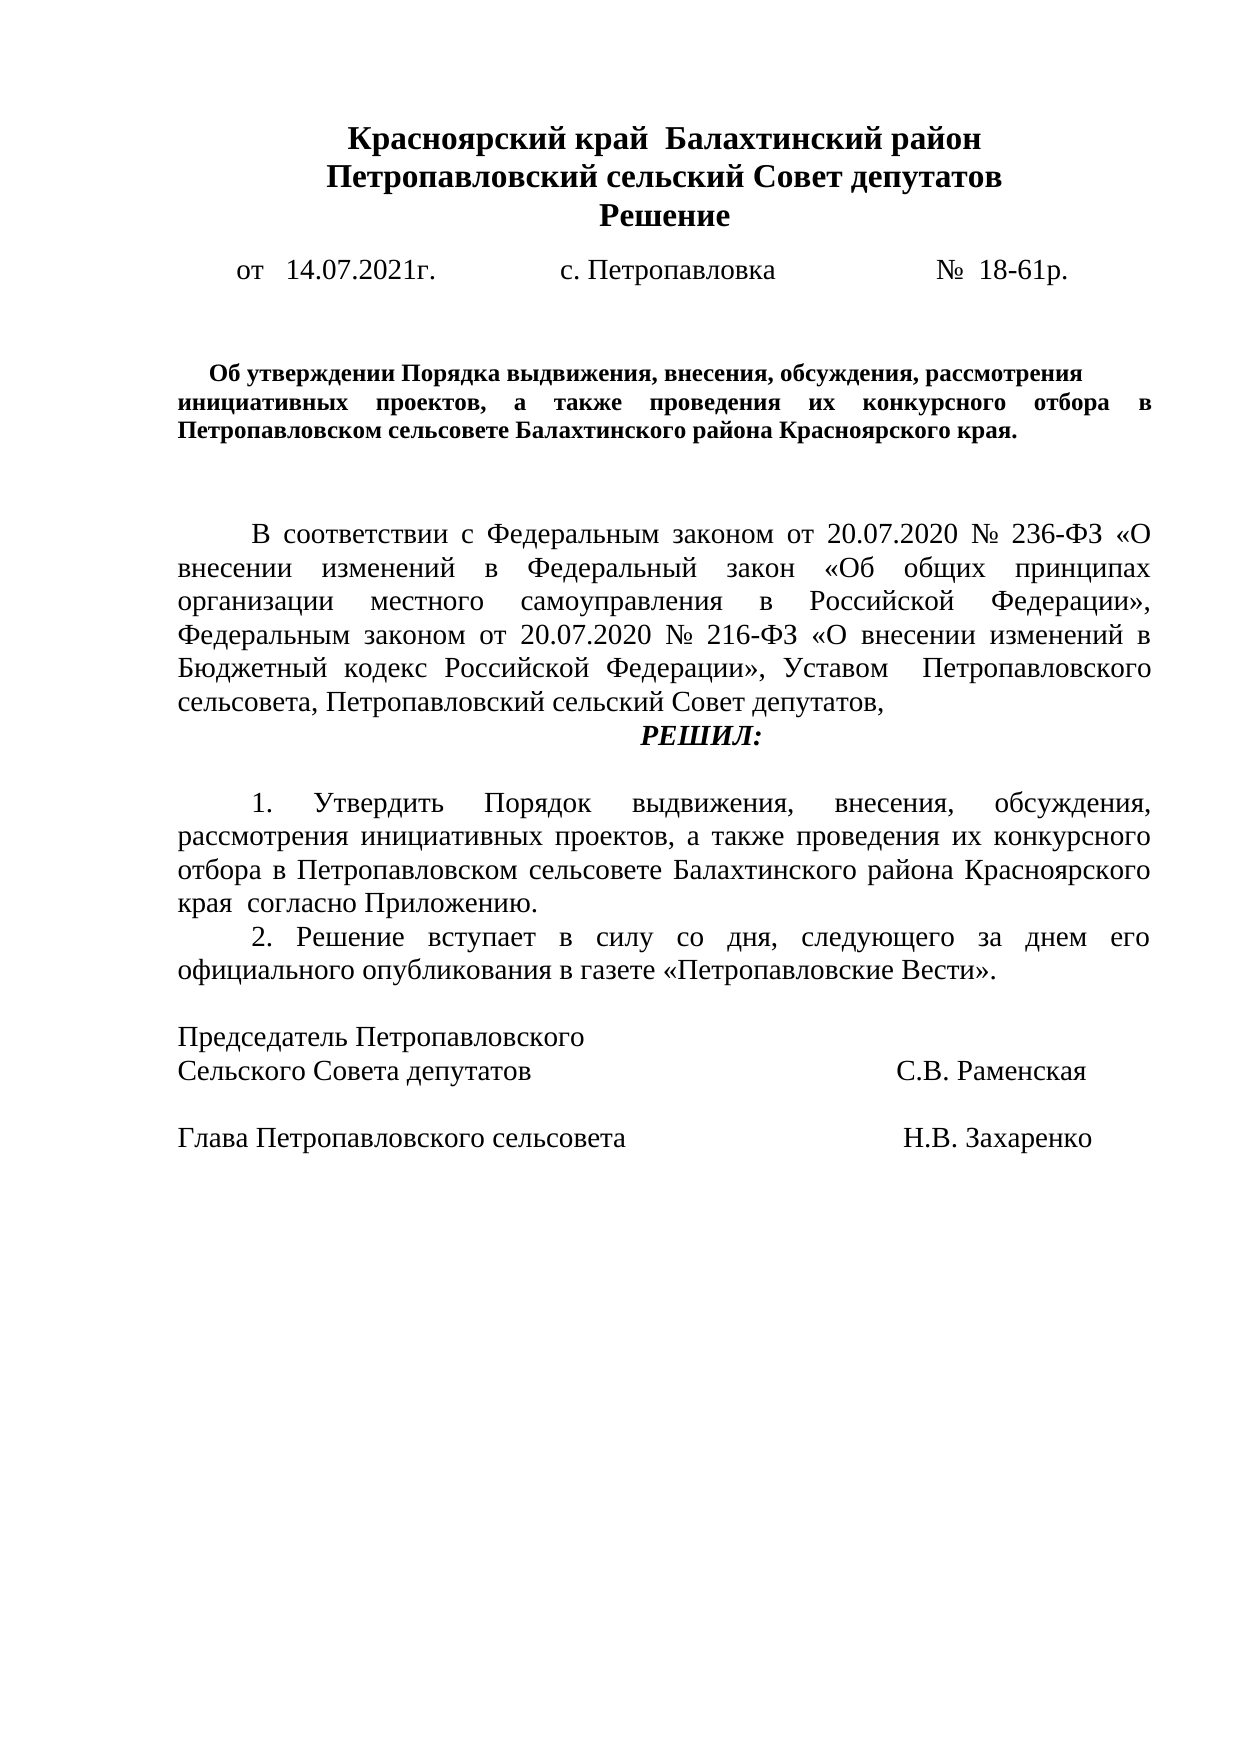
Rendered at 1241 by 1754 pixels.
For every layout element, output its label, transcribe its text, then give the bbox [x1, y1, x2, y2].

text Председатель Петропавловского [177, 1019, 1152, 1053]
title от 14.07.2021г. с. Петропавловка № 18-61р. [236, 252, 1152, 286]
title Петропавловский сельский Совет депутатов [177, 156, 1152, 195]
text Глава Петропавловского сельсовета Н.В. Захаренко [177, 1120, 1152, 1154]
text В соответствии с Федеральным законом от 20.07.2020 № 236-ФЗ «О внесении изменений в Федеральный закон «Об общих принципах организации местного самоуправления в Российской Федерации», Федеральным законом от 20.07.2020 № 216-ФЗ «О внесении изменений в Бюджетный кодекс Российской Федерации», Уставом Петропавловского сельсовета, Петропавловский сельский Совет депутатов, [177, 516, 1152, 718]
text 2. Решение вступает в силу со дня, следующего за днем его официального опубликования в газете «Петропавловские Вести». [177, 919, 1152, 986]
title Решение [177, 195, 1152, 233]
text Сельского Совета депутатов С.В. Раменская [177, 1053, 1152, 1087]
title Красноярский край Балахтинский район [177, 118, 1152, 156]
text РЕШИЛ: [177, 718, 1152, 751]
text Об утверждении Порядка выдвижения, внесения, обсуждения, рассмотрения [177, 358, 1152, 387]
text инициативных проектов, а также проведения их конкурсного отбора в Петропавловском сельсовете Балахтинского района Красноярского края. [177, 387, 1152, 444]
text 1. Утвердить Порядок выдвижения, внесения, обсуждения, рассмотрения инициативных проектов, а также проведения их конкурсного отбора в Петропавловском сельсовете Балахтинского района Красноярского края согласно Приложению. [177, 785, 1152, 919]
